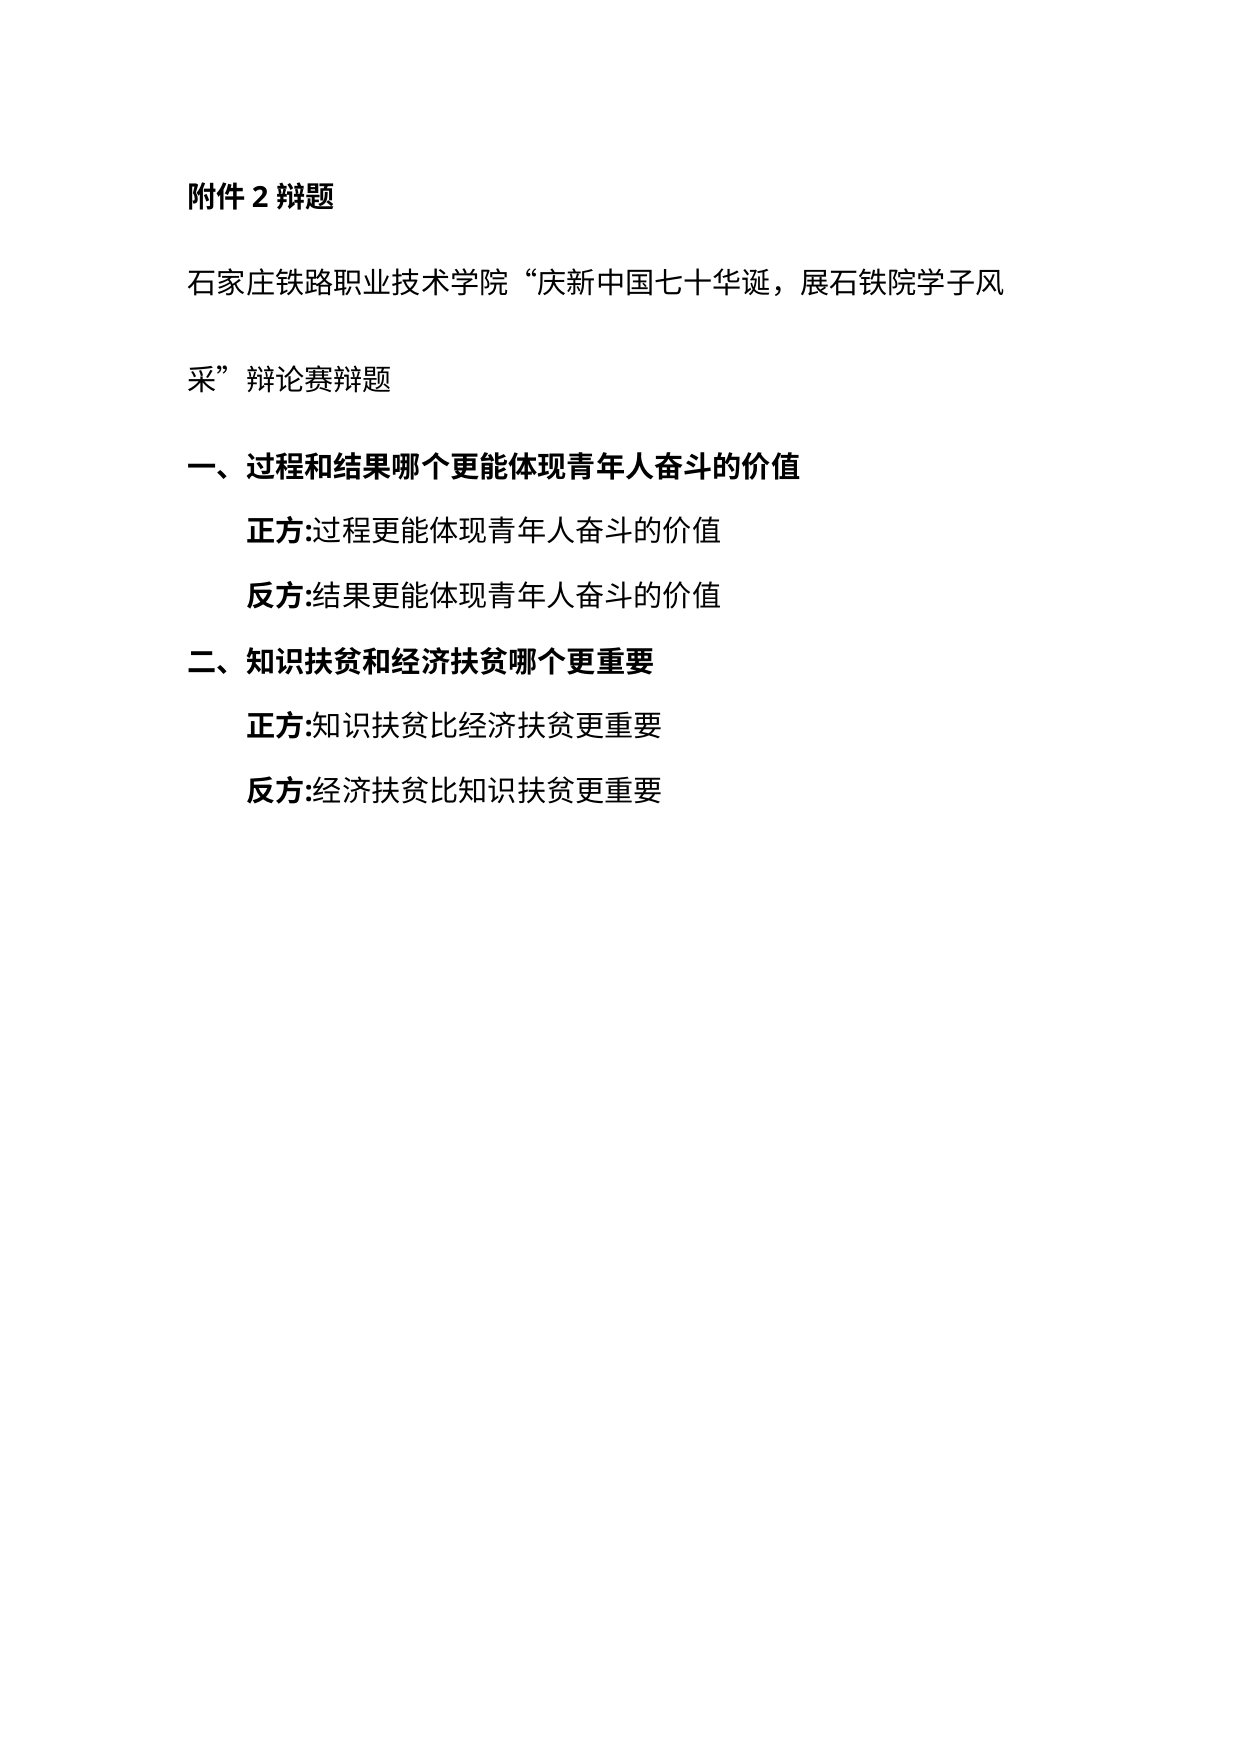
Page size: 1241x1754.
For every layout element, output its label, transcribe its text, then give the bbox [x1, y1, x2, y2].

text 正方:过程更能体现青年人奋斗的价值 [187, 497, 1053, 562]
text 二、知识扶贫和经济扶贫哪个更重要 [187, 627, 1053, 692]
text 附件2 辩题 [187, 162, 1053, 227]
text 反方:经济扶贫比知识扶贫更重要 [187, 757, 1053, 822]
text 反方:结果更能体现青年人奋斗的价值 [187, 562, 1053, 627]
text 正方:知识扶贫比经济扶贫更重要 [187, 692, 1053, 757]
text 石家庄铁路职业技术学院“庆新中国七十华诞，展石铁院学子风采”辩论赛辩题 [187, 248, 1053, 411]
text 一、过程和结果哪个更能体现青年人奋斗的价值 [187, 432, 1053, 497]
